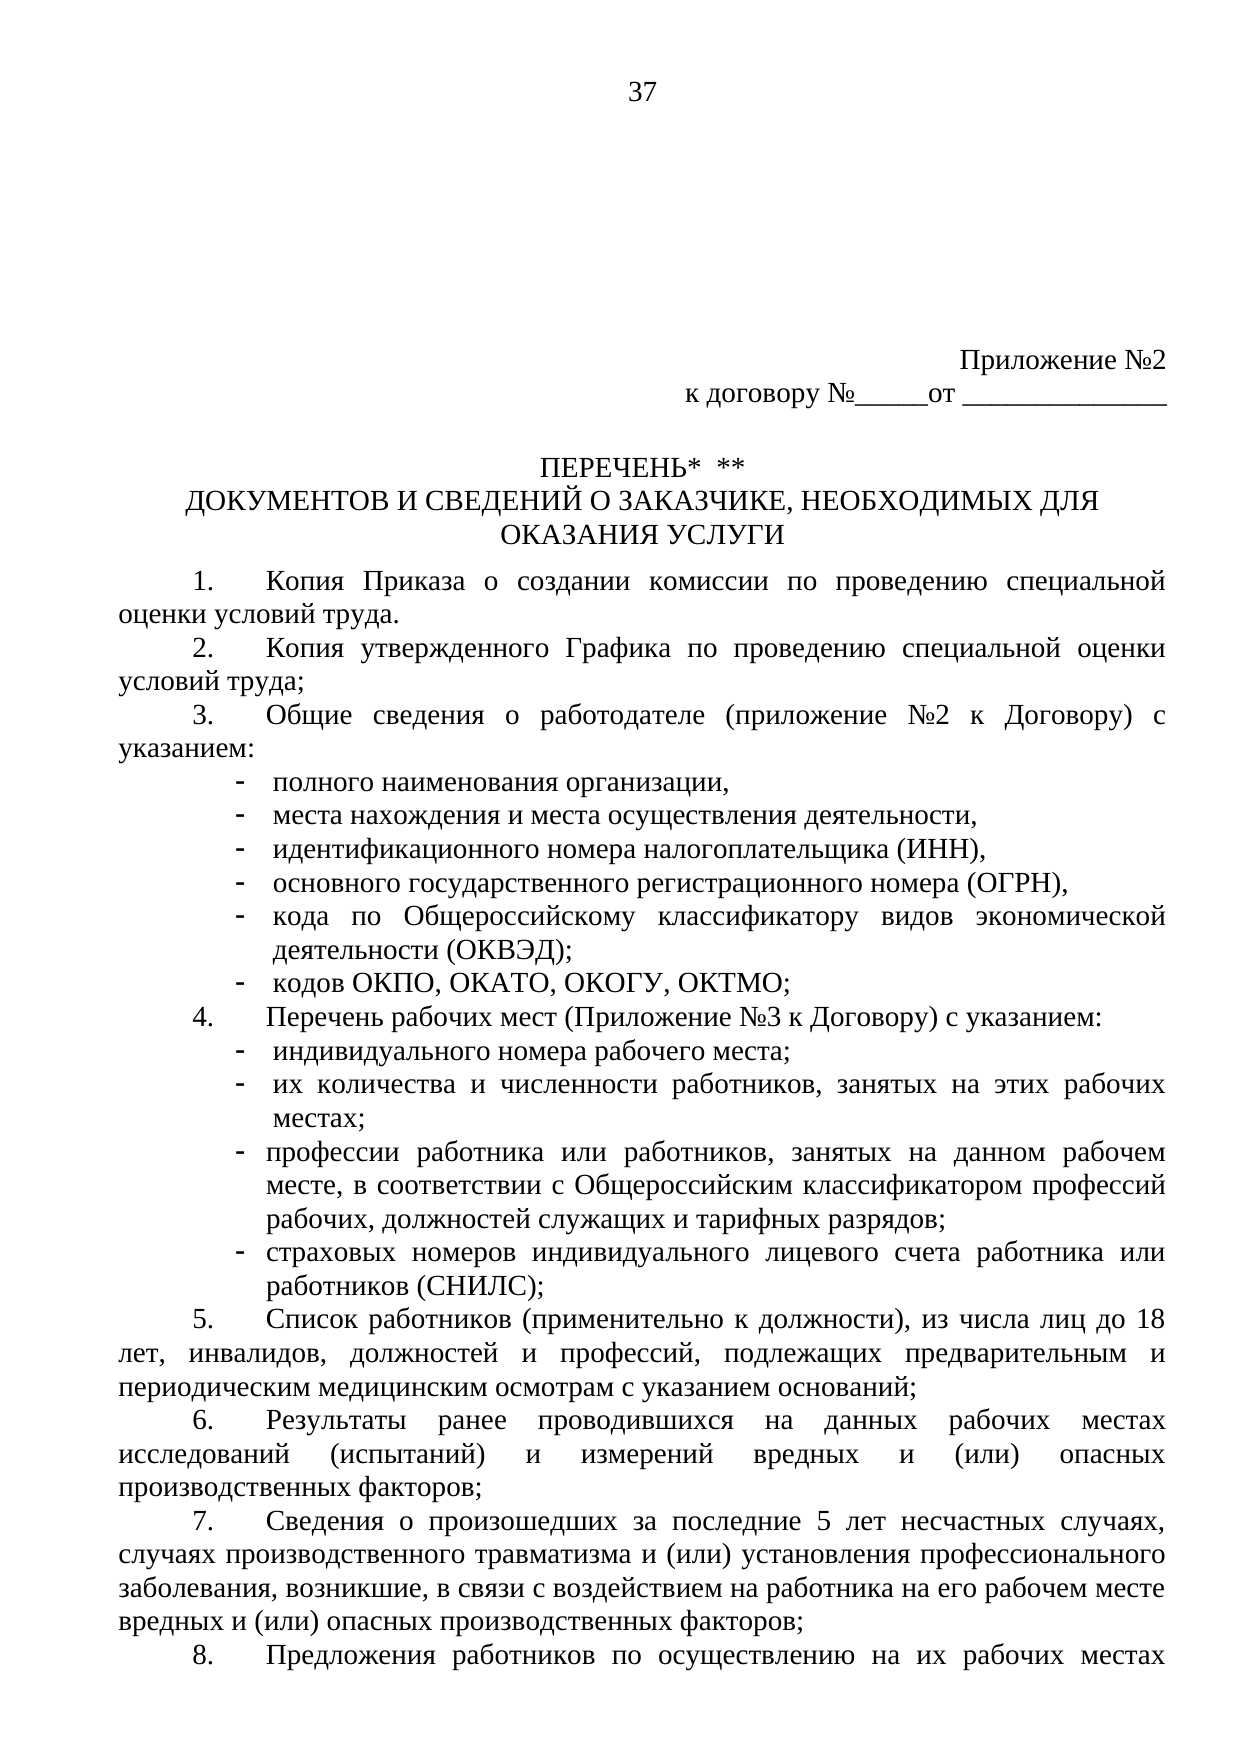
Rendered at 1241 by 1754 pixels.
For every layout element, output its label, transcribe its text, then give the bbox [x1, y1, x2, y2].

list Сведения о произошедших за последние 5 лет несчастных случаях, случаях производственного травматизма и (или) установления профессионального заболевания, возникшие, в связи с воздействием на работника на его рабочем месте вредных и (или) опасных производственных факторов; [118, 1503, 1167, 1637]
list Результаты ранее проводившихся на данных рабочих местах исследований (испытаний) и измерений вредных и (или) опасных производственных факторов; [118, 1402, 1167, 1503]
text ПЕРЕЧЕНЬ* ** [118, 450, 1167, 483]
list их количества и численности работников, занятых на этих рабочих местах; [235, 1066, 1167, 1134]
list Перечень рабочих мест (Приложение №3 к Договору) с указанием: [118, 999, 1167, 1033]
list Общие сведения о работодателе (приложение №2 к Договору) с указанием: [118, 697, 1167, 764]
list кодов ОКПО, ОКАТО, ОКОГУ, ОКТМО; [235, 966, 1167, 999]
list полного наименования организации, [235, 764, 1167, 797]
list Копия утвержденного Графика по проведению специальной оценки условий труда; [118, 630, 1167, 697]
text ДОКУМЕНТОВ И СВЕДЕНИЙ О ЗАКАЗЧИКЕ, НЕОБХОДИМЫХ ДЛЯ ОКАЗАНИЯ УСЛУГИ [118, 483, 1167, 551]
list основного государственного регистрационного номера (ОГРН), [235, 865, 1167, 898]
list профессии работника или работников, занятых на данном рабочем месте, в соответствии с Общероссийским классификатором профессий рабочих, должностей служащих и тарифных разрядов; [235, 1134, 1167, 1234]
list кода по Общероссийскому классификатору видов экономической деятельности (ОКВЭД); [235, 898, 1167, 966]
list страховых номеров индивидуального лицевого счета работника или работников (СНИЛС); [235, 1234, 1167, 1302]
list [118, 1637, 1167, 1671]
list Список работников (применительно к должности), из числа лиц до 18 лет, инвалидов, должностей и профессий, подлежащих предварительным и периодическим медицинским осмотрам с указанием оснований; [118, 1302, 1167, 1402]
text к договору №_____от ______________ [118, 376, 1167, 409]
list идентификационного номера налогоплательщика (ИНН), [235, 831, 1167, 865]
list индивидуального номера рабочего места; [235, 1033, 1167, 1066]
list места нахождения и места осуществления деятельности, [235, 797, 1167, 831]
text Приложение №2 [118, 342, 1167, 376]
list Копия Приказа о создании комиссии по проведению специальной оценки условий труда. [118, 563, 1167, 630]
